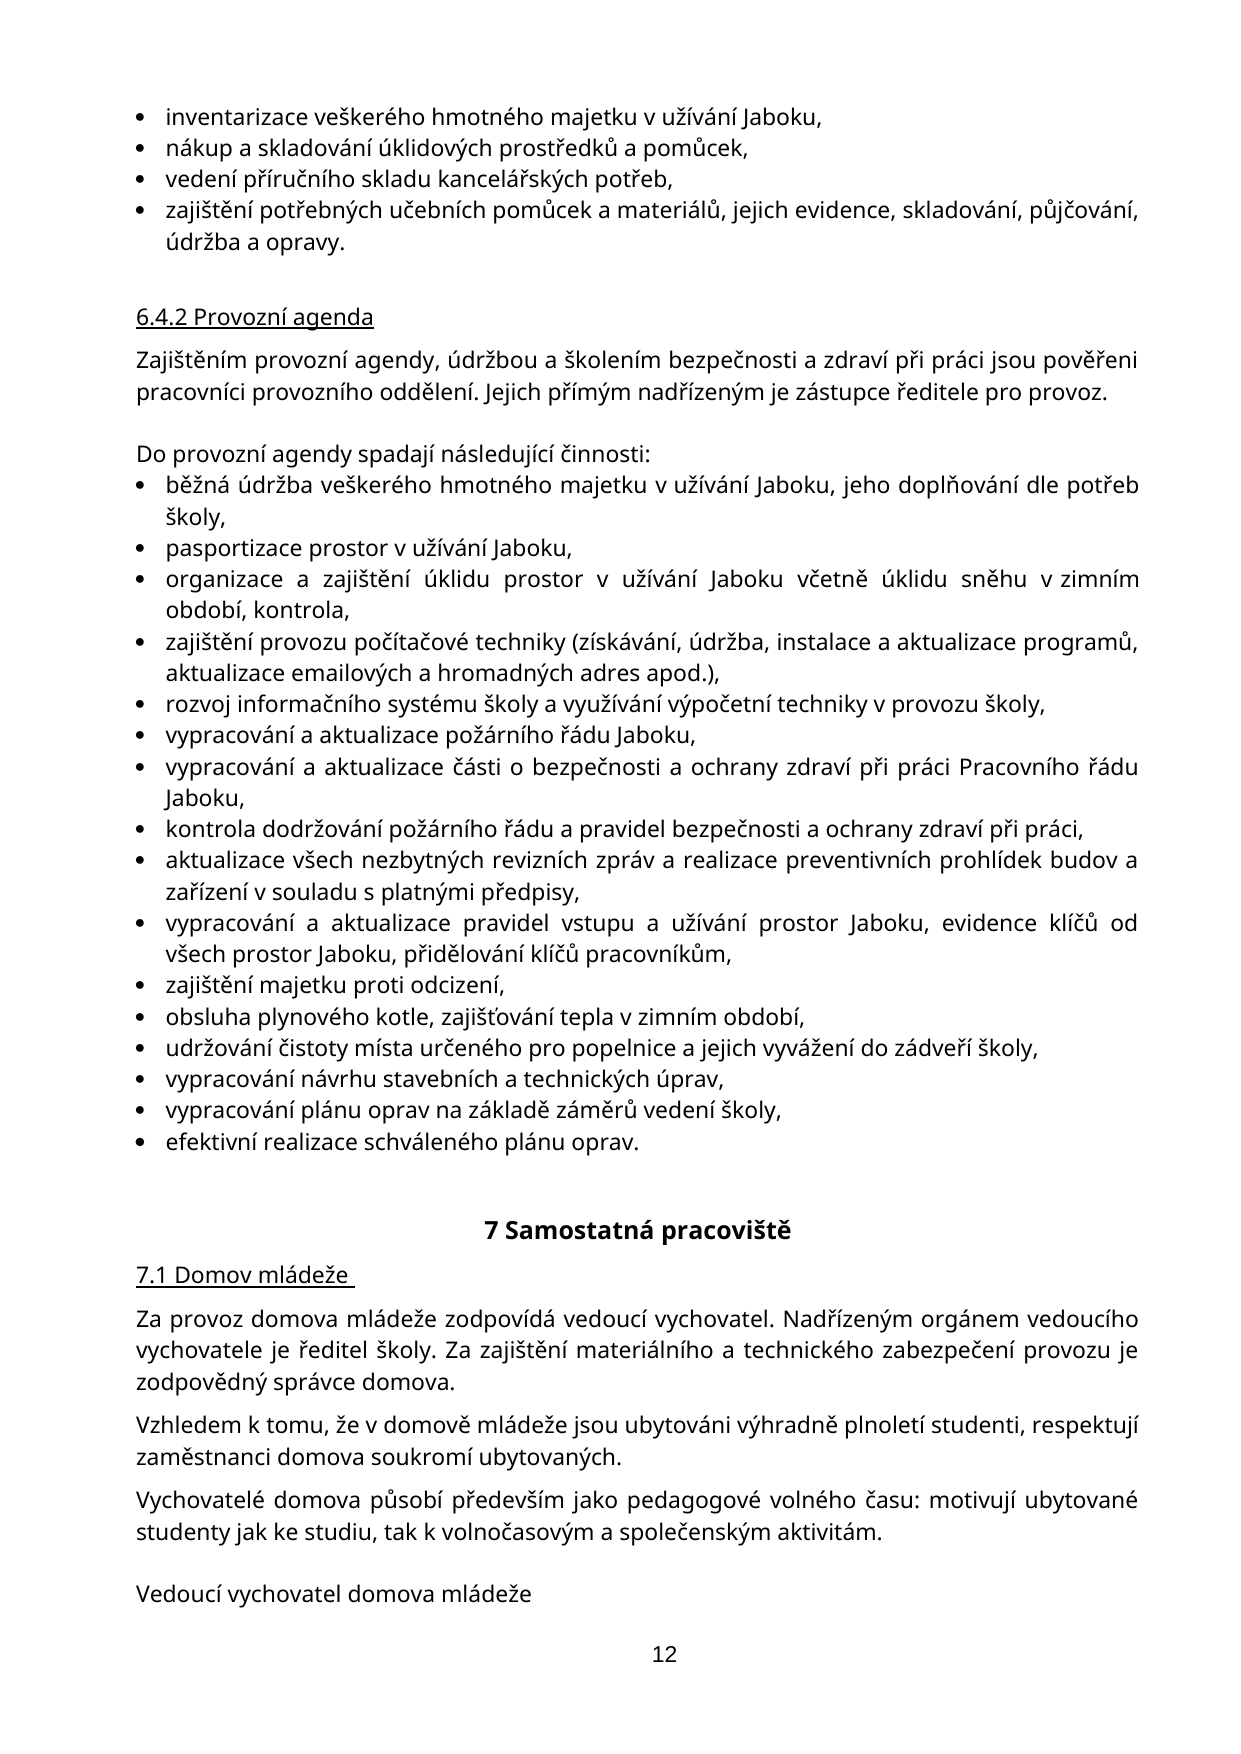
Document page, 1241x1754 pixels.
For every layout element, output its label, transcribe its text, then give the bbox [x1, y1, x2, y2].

list vypracování plánu oprav na základě záměrů vedení školy, [136, 1094, 1140, 1125]
list efektivní realizace schváleného plánu oprav. [136, 1125, 1140, 1157]
subtitle 6.4.2 Provozní agenda [136, 300, 1140, 332]
text Vedoucí vychovatel domova mládeže [136, 1578, 1140, 1609]
list zajištění majetku proti odcizení, [136, 969, 1140, 1000]
list kontrola dodržování požárního řádu a pravidel bezpečnosti a ochrany zdraví při práci, [136, 813, 1140, 844]
list inventarizace veškerého hmotného majetku v užívání Jaboku, [136, 100, 1140, 132]
text Vzhledem k tomu, že v domově mládeže jsou ubytováni výhradně plnoletí studenti, respektují zaměstnanci domova soukromí ubytovaných. [136, 1409, 1140, 1472]
list vypracování a aktualizace pravidel vstupu a užívání prostor Jaboku, evidence klíčů od všech prostor Jaboku, přidělování klíčů pracovníkům, [136, 907, 1140, 969]
text Za provoz domova mládeže zodpovídá vedoucí vychovatel. Nadřízeným orgánem vedoucího vychovatele je ředitel školy. Za zajištění materiálního a technického zabezpečení provozu je zodpovědný správce domova. [136, 1303, 1140, 1397]
list běžná údržba veškerého hmotného majetku v užívání Jaboku, jeho doplňování dle potřeb školy, [136, 469, 1140, 532]
list nákup a skladování úklidových prostředků a pomůcek, [136, 132, 1140, 163]
text Vychovatelé domova působí především jako pedagogové volného času: motivují ubytované studenty jak ke studiu, tak k volnočasovým a společenským aktivitám. [136, 1484, 1140, 1547]
list vypracování návrhu stavebních a technických úprav, [136, 1063, 1140, 1094]
text Zajištěním provozní agendy, údržbou a školením bezpečnosti a zdraví při práci jsou pověřeni pracovníci provozního oddělení. Jejich přímým nadřízeným je zástupce ředitele pro provoz. [136, 344, 1140, 407]
list vedení příručního skladu kancelářských potřeb, [136, 163, 1140, 194]
subtitle 7 Samostatná pracoviště [136, 1213, 1140, 1247]
list pasportizace prostor v užívání Jaboku, [136, 532, 1140, 563]
list udržování čistoty místa určeného pro popelnice a jejich vyvážení do zádveří školy, [136, 1032, 1140, 1063]
text Do provozní agendy spadají následující činnosti: [136, 438, 1140, 469]
subtitle 7.1 Domov mládeže [136, 1259, 1140, 1291]
list rozvoj informačního systému školy a využívání výpočetní techniky v provozu školy, [136, 688, 1140, 719]
list aktualizace všech nezbytných revizních zpráv a realizace preventivních prohlídek budov a zařízení v souladu s platnými předpisy, [136, 844, 1140, 907]
list vypracování a aktualizace části o bezpečnosti a ochrany zdraví při práci Pracovního řádu Jaboku, [136, 750, 1140, 813]
list vypracování a aktualizace požárního řádu Jaboku, [136, 719, 1140, 750]
list obsluha plynového kotle, zajišťování tepla v zimním období, [136, 1000, 1140, 1032]
list organizace a zajištění úklidu prostor v užívání Jaboku včetně úklidu sněhu v zimním období, kontrola, [136, 563, 1140, 625]
list zajištění provozu počítačové techniky (získávání, údržba, instalace a aktualizace programů, aktualizace emailových a hromadných adres apod.), [136, 625, 1140, 688]
list zajištění potřebných učebních pomůcek a materiálů, jejich evidence, skladování, půjčování, údržba a opravy. [136, 194, 1140, 257]
